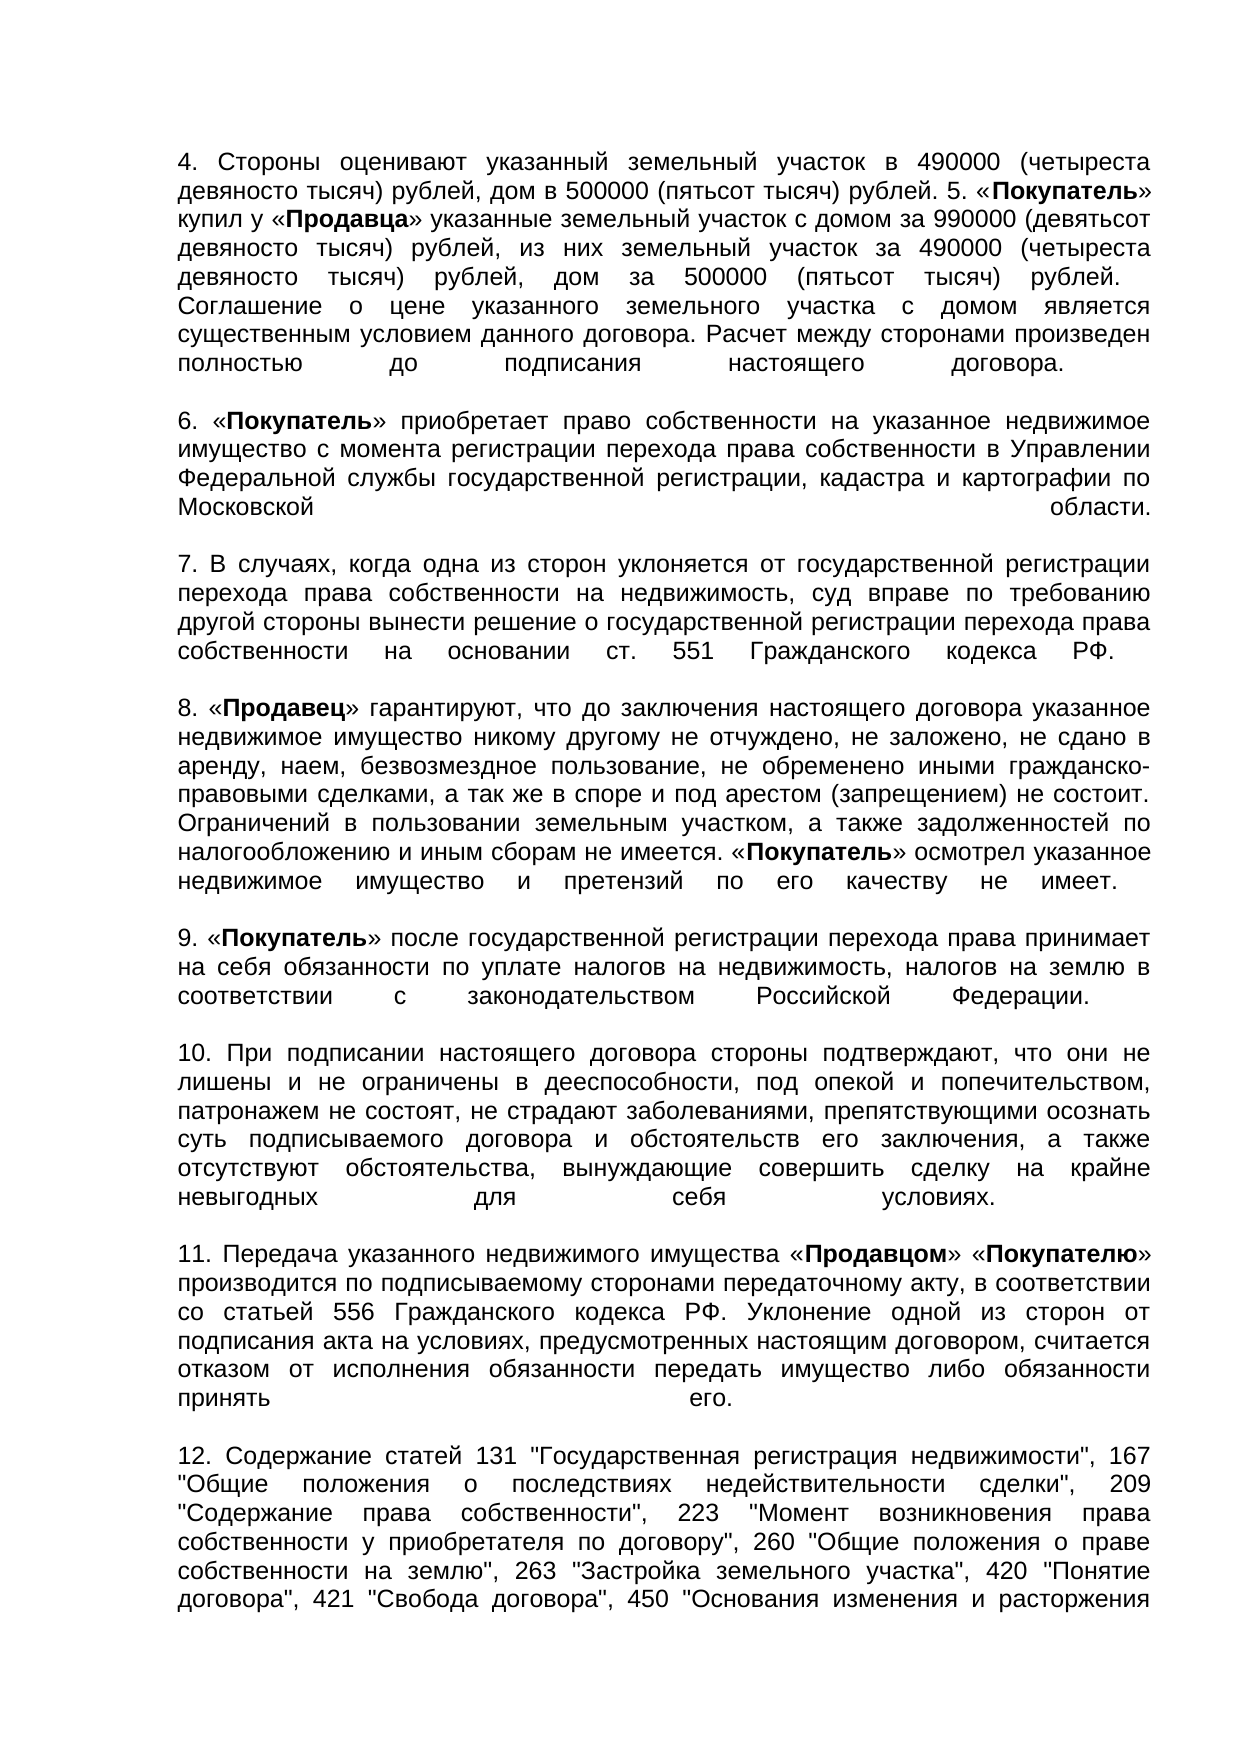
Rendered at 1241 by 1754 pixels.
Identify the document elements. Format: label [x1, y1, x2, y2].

text [177, 118, 1152, 1613]
